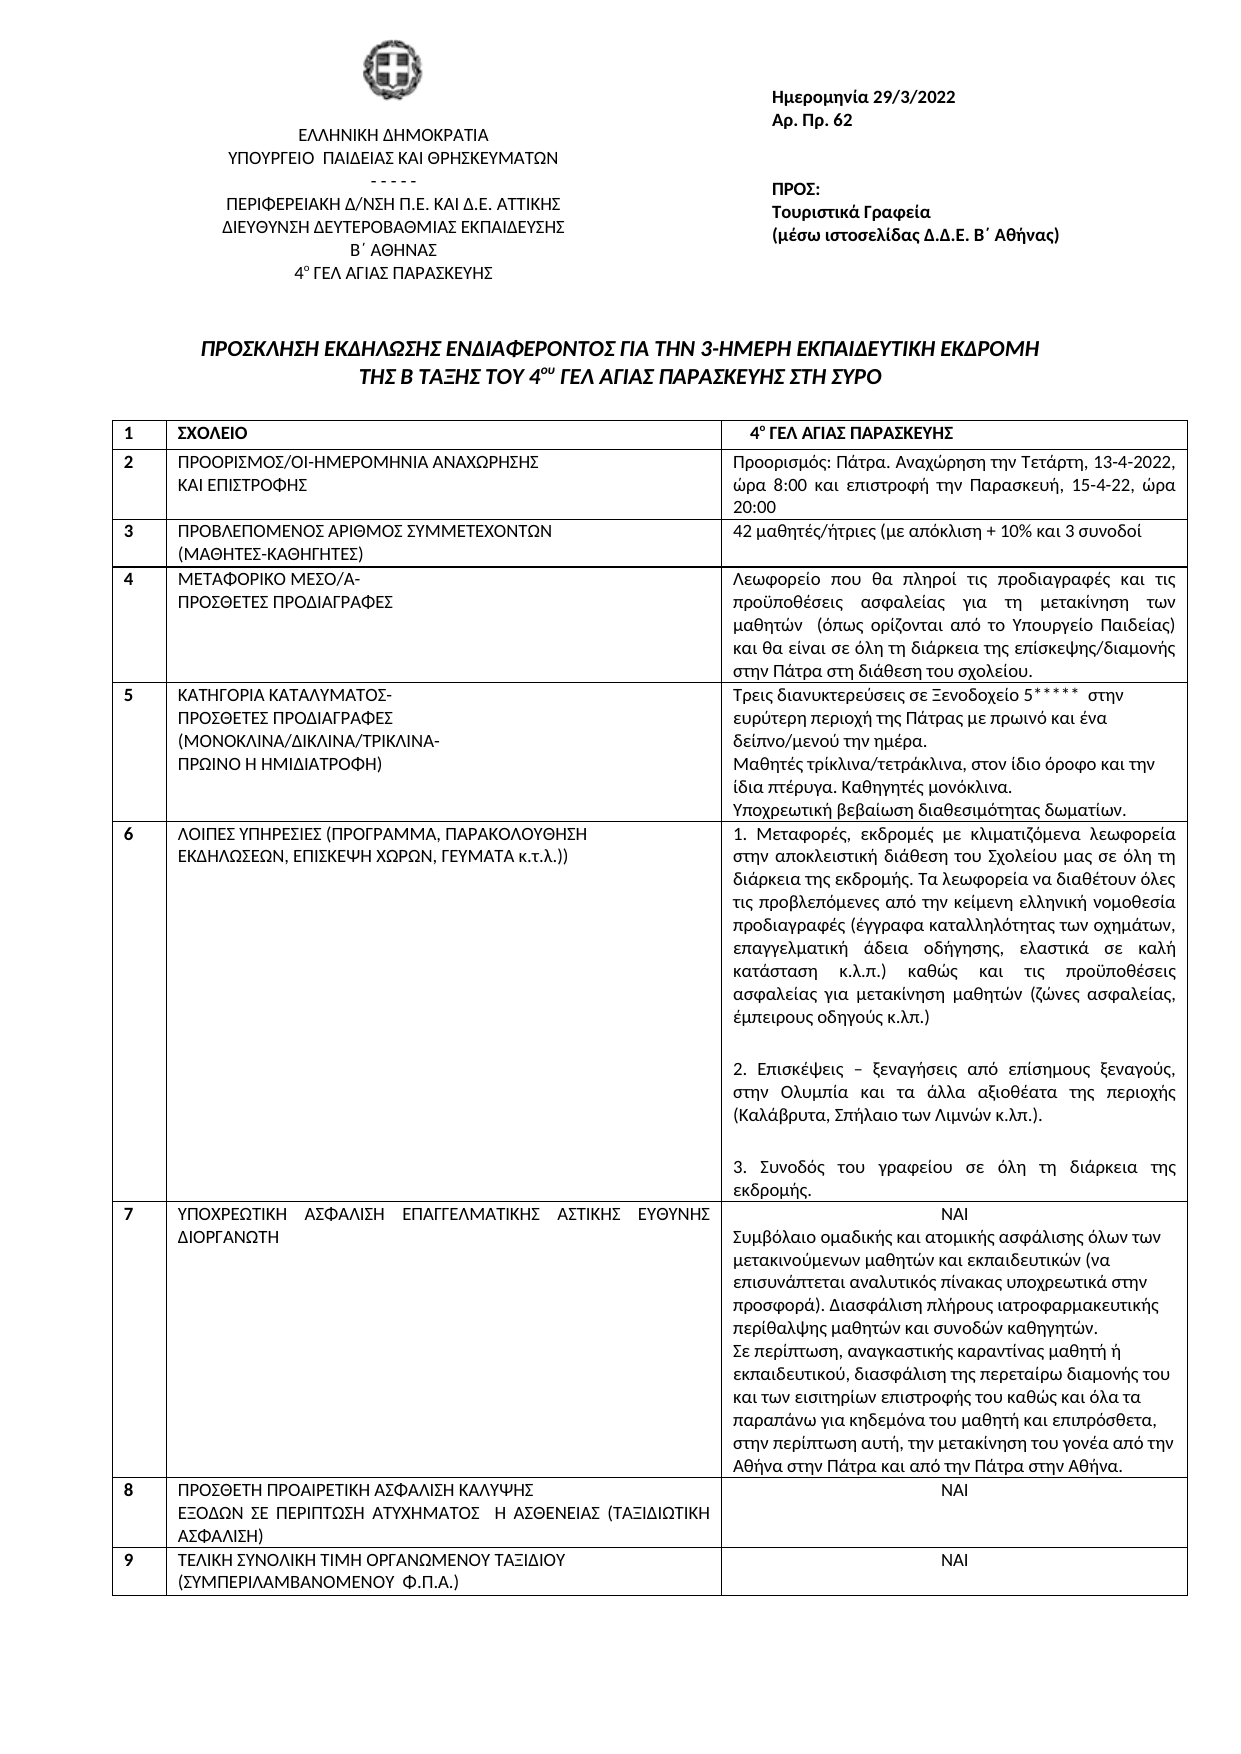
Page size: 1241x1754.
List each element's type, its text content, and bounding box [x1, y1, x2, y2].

table_cell ΚΑΤΗΓΟΡΙΑ ΚΑΤΑΛΥΜΑΤΟΣ- ΠΡΟΣΘΕΤΕΣ ΠΡΟΔΙΑΓΡΑΦΕΣ (ΜΟΝΟΚΛΙΝΑ/ΔΙΚΛΙΝΑ/ΤΡΙΚΛΙΝΑ- ΠΡΩΙΝΟ Ή ΗΜΙΔΙΑΤΡΟΦΗ) [167, 683, 721, 821]
table_cell ΛΟΙΠΕΣ ΥΠΗΡΕΣΙΕΣ (ΠΡΟΓΡΑΜΜΑ, ΠΑΡΑΚΟΛΟΥΘΗΣΗ ΕΚΔΗΛΩΣΕΩΝ, ΕΠΙΣΚΕΨΗ ΧΩΡΩΝ, ΓΕΥΜΑΤΑ κ.τ.λ.)) [167, 822, 721, 1201]
table_cell ΜΕΤΑΦΟΡΙΚΟ ΜΕΣΟ/Α- ΠΡΟΣΘΕΤΕΣ ΠΡΟΔΙΑΓΡΑΦΕΣ [167, 568, 721, 682]
table_cell ΝΑΙ [722, 1478, 1187, 1547]
table_cell 3 [113, 520, 166, 566]
table_cell 4 [113, 568, 166, 682]
table_cell 8 [113, 1478, 166, 1547]
table_cell 7 [113, 1202, 166, 1477]
table_header ΕΛΛΗΝΙΚΗ ΔΗΜΟΚΡΑΤΙΑ ΥΠΟΥΡΓΕΙΟ ΠΑΙΔΕΙΑΣ ΚΑΙ ΘΡΗΣΚΕΥΜΑΤΩΝ - - - - - ΠΕΡΙΦΕΡΕΙΑΚΗ Δ/ΝΣΗ Π.Ε. ΚΑΙ Δ.Ε. ΑΤΤΙΚΗΣ ΔΙΕΥΘΥΝΣΗ ΔΕΥΤΕΡΟΒΑΘΜΙΑΣ ΕΚΠΑΙΔΕΥΣΗΣ Β΄ ΑΘΗΝΑΣ 4ο ΓΕΛ ΑΓΙΑΣ ΠΑΡΑΣΚΕΥΗΣ [176, 39, 611, 305]
table_cell ΠΡΟΒΛΕΠΟΜΕΝΟΣ ΑΡΙΘΜΟΣ ΣΥΜΜΕΤΕΧΟΝΤΩΝ (ΜΑΘΗΤΕΣ-ΚΑΘΗΓΗΤΕΣ) [167, 520, 721, 566]
table_cell 5 [113, 683, 166, 821]
table_cell ΤΕΛΙΚΗ ΣΥΝΟΛΙΚΗ ΤΙΜΗ ΟΡΓΑΝΩΜΕΝΟΥ ΤΑΞΙΔΙΟΥ (ΣΥΜΠΕΡΙΛΑΜΒΑΝΟΜΕΝΟΥ Φ.Π.Α.) [167, 1548, 721, 1594]
table_cell Προορισμός: Πάτρα. Αναχώρηση την Τετάρτη, 13-4-2022, ώρα 8:00 και επιστροφή την Παρασκευή, 15-4-22, ώρα 20:00 [722, 450, 1187, 518]
table_cell Λεωφορείο που θα πληροί τις προδιαγραφές και τις προϋποθέσεις ασφαλείας για τη μετακίνηση των μαθητών (όπως ορίζονται από το Υπουργείο Παιδείας) και θα είναι σε όλη τη διάρκεια της επίσκεψης/διαμονής στην Πάτρα στη διάθεση του σχολείου. [722, 568, 1187, 682]
text ΠΡΟΣΚΛΗΣΗ ΕΚΔΗΛΩΣΗΣ ΕΝΔΙΑΦΕΡΟΝΤΟΣ ΓΙΑ ΤΗΝ 3-ΗΜΕΡΗ ΕΚΠΑΙΔΕΥΤΙΚΗ ΕΚΔΡΟΜΗ ΤΗΣ Β ΤΑΞΗΣ ΤΟΥ 4ου ΓΕΛ ΑΓΙΑΣ ΠΑΡΑΣΚΕΥΗΣ ΣΤΗ ΣΥΡΟ [187, 334, 1053, 390]
table_cell ΥΠΟΧΡΕΩΤΙΚΗ ΑΣΦΑΛΙΣΗ ΕΠΑΓΓΕΛΜΑΤΙΚΗΣ ΑΣΤΙΚΗΣ ΕΥΘΥΝΗΣ ΔΙΟΡΓΑΝΩΤΗ [167, 1202, 721, 1477]
table_header 1 [113, 421, 166, 449]
table_cell ΠΡΟΣΘΕΤΗ ΠΡΟΑΙΡΕΤΙΚΗ ΑΣΦΑΛΙΣΗ ΚΑΛΥΨΗΣ ΕΞΟΔΩΝ ΣΕ ΠΕΡΙΠΤΩΣΗ ΑΤΥΧΗΜΑΤΟΣ Ή ΑΣΘΕΝΕΙΑΣ (ΤΑΞΙΔΙΩΤΙΚΗ ΑΣΦΑΛΙΣΗ) [167, 1478, 721, 1547]
table_cell 9 [113, 1548, 166, 1594]
table_cell Τρεις διανυκτερεύσεις σε Ξενοδοχείο 5***** στην ευρύτερη περιοχή της Πάτρας με πρωινό και ένα δείπνο/μενού την ημέρα. Μαθητές τρίκλινα/τετράκλινα, στον ίδιο όροφο και την ίδια πτέρυγα. Καθηγητές μονόκλινα. Υποχρεωτική βεβαίωση διαθεσιμότητας δωματίων. [722, 683, 1187, 821]
table_cell ΠΡΟΟΡΙΣΜΟΣ/ΟΙ-ΗΜΕΡΟΜΗΝΙΑ ΑΝΑΧΩΡΗΣΗΣ ΚΑΙ ΕΠΙΣΤΡΟΦΗΣ [167, 450, 721, 518]
table_cell 42 μαθητές/ήτριες (με απόκλιση + 10% και 3 συνοδοί [722, 520, 1187, 566]
table_header Ημερομηνία 29/3/2022 Αρ. Πρ. 62 ΠΡΟΣ: Τουριστικά Γραφεία (μέσω ιστοσελίδας Δ.Δ.Ε. Β΄ Αθήνας) [611, 39, 1084, 305]
table_cell ΝΑΙ [722, 1548, 1187, 1594]
table_cell 1. Μεταφορές, εκδρομές με κλιματιζόμενα λεωφορεία στην αποκλειστική διάθεση του Σχολείου μας σε όλη τη διάρκεια της εκδρομής. Τα λεωφορεία να διαθέτουν όλες τις προβλεπόμενες από την κείμενη ελληνική νομοθεσία προδιαγραφές (έγγραφα καταλληλότητας των οχημάτων, επαγγελματική άδεια οδήγησης, ελαστικά σε καλή κατάσταση κ.λ.π.) καθώς και τις προϋποθέσεις ασφαλείας για μετακίνηση μαθητών (ζώνες ασφαλείας, έμπειρους οδηγούς κ.λπ.) 2. Επισκέψεις – ξεναγήσεις από επίσημους ξεναγούς, στην Ολυμπία και τα άλλα αξιοθέατα της περιοχής (Καλάβρυτα, Σπήλαιο των Λιμνών κ.λπ.). 3. Συνοδός του γραφείου σε όλη τη διάρκεια της εκδρομής. [722, 822, 1187, 1201]
table_cell 6 [113, 822, 166, 1201]
table_cell 2 [113, 450, 166, 518]
table_header ΣΧΟΛΕΙΟ [167, 421, 721, 449]
table_cell ΝΑΙ Συμβόλαιο ομαδικής και ατομικής ασφάλισης όλων των μετακινούμενων μαθητών και εκπαιδευτικών (να επισυνάπτεται αναλυτικός πίνακας υποχρεωτικά στην προσφορά). Διασφάλιση πλήρους ιατροφαρμακευτικής περίθαλψης μαθητών και συνοδών καθηγητών. Σε περίπτωση, αναγκαστικής καραντίνας μαθητή ή εκπαιδευτικού, διασφάλιση της περεταίρω διαμονής του και των εισιτηρίων επιστροφής του καθώς και όλα τα παραπάνω για κηδεμόνα του μαθητή και επιπρόσθετα, στην περίπτωση αυτή, την μετακίνηση του γονέα από την Αθήνα στην Πάτρα και από την Πάτρα στην Αθήνα. [722, 1202, 1187, 1477]
table_header 4ο ΓΕΛ ΑΓΙΑΣ ΠΑΡΑΣΚΕΥΗΣ [722, 421, 1187, 449]
picture [362, 39, 424, 101]
